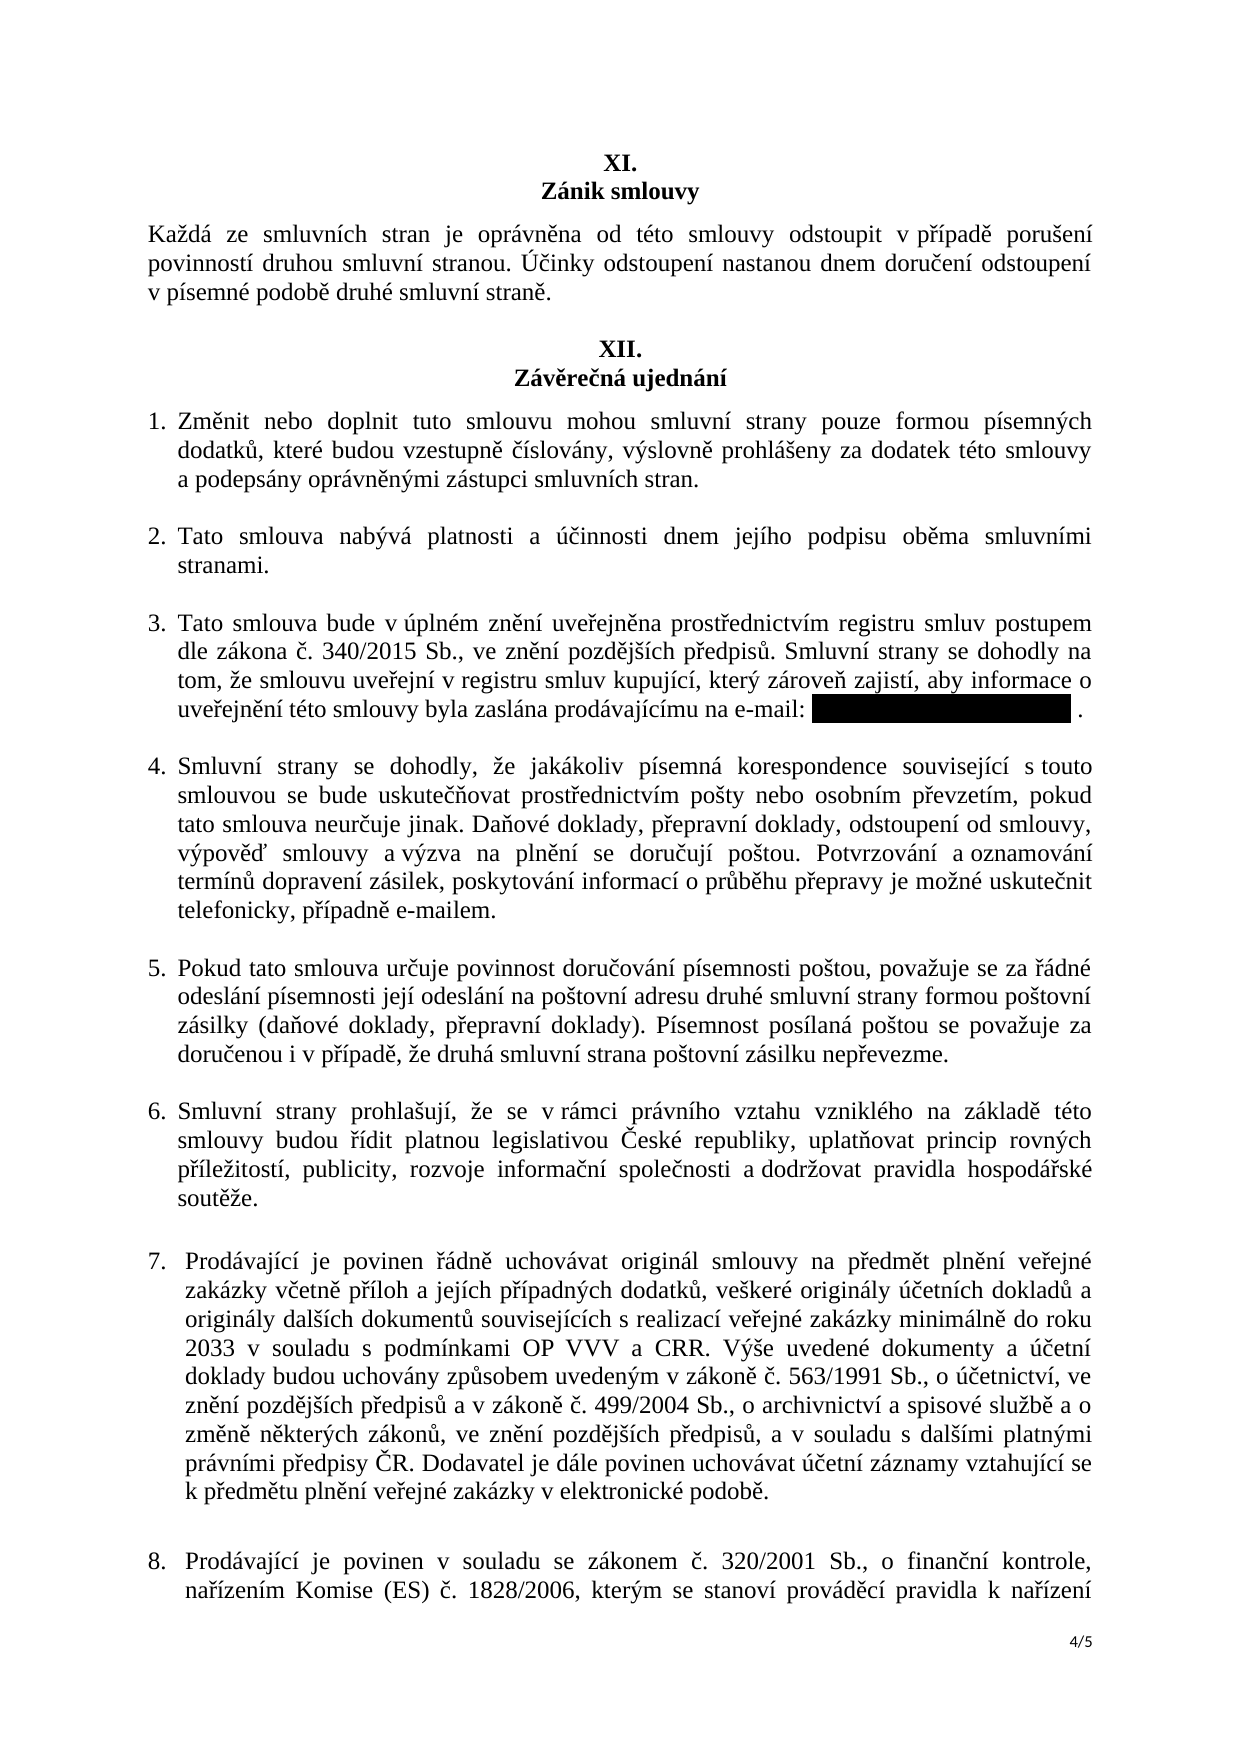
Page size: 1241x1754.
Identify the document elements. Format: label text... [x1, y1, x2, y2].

list Tato smlouva nabývá platnosti a účinnosti dnem jejího podpisu oběma smluvními stranami. [148, 521, 1092, 579]
text Zánik smlouvy [148, 176, 1092, 205]
list Smluvní strany prohlašují, že se v rámci právního vztahu vzniklého na základě této smlouvy budou řídit platnou legislativou České republiky, uplatňovat princip rovných příležitostí, publicity, rozvoje informační společnosti a dodržovat pravidla hospodářské soutěže. [148, 1096, 1092, 1211]
list Pokud tato smlouva určuje povinnost doručování písemnosti poštou, považuje se za řádné odeslání písemnosti její odeslání na poštovní adresu druhé smluvní strany formou poštovní zásilky (daňové doklady, přepravní doklady). Písemnost posílaná poštou se považuje za doručenou i v případě, že druhá smluvní strana poštovní zásilku nepřevezme. [148, 953, 1092, 1068]
list Smluvní strany se dohodly, že jakákoliv písemná korespondence související s touto smlouvou se bude uskutečňovat prostřednictvím pošty nebo osobním převzetím, pokud tato smlouva neurčuje jinak. Daňové doklady, přepravní doklady, odstoupení od smlouvy, výpověď smlouvy a výzva na plnění se doručují poštou. Potvrzování a oznamování termínů dopravení zásilek, poskytování informací o průběhu přepravy je možné uskutečnit telefonicky, případně e-mailem. [148, 751, 1092, 924]
text XI. [148, 148, 1092, 176]
subtitle Závěrečná ujednání [148, 363, 1092, 392]
text Každá ze smluvních stran je oprávněna od této smlouvy odstoupit v případě porušení povinností druhou smluvní stranou. Účinky odstoupení nastanou dnem doručení odstoupení v písemné podobě druhé smluvní straně. [148, 219, 1092, 306]
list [148, 1546, 1092, 1604]
list Prodávající je povinen řádně uchovávat originál smlouvy na předmět plnění veřejné zakázky včetně příloh a jejích případných dodatků, veškeré originály účetních dokladů a originály dalších dokumentů souvisejících s realizací veřejné zakázky minimálně do roku 2033 v souladu s podmínkami OP VVV a CRR. Výše uvedené dokumenty a účetní doklady budou uchovány způsobem uvedeným v zákoně č. 563/1991 Sb., o účetnictví, ve znění pozdějších předpisů a v zákoně č. 499/2004 Sb., o archivnictví a spisové službě a o změně některých zákonů, ve znění pozdějších předpisů, a v souladu s dalšími platnými právními předpisy ČR. Dodavatel je dále povinen uchovávat účetní záznamy vztahující se k předmětu plnění veřejné zakázky v elektronické podobě. [148, 1246, 1092, 1505]
text XII. [148, 334, 1092, 363]
list Tato smlouva bude v úplném znění uveřejněna prostřednictvím registru smluv postupem dle zákona č. 340/2015 Sb., ve znění pozdějších předpisů. Smluvní strany se dohodly na tom, že smlouvu uveřejní v registru smluv kupující, který zároveň zajistí, aby informace o uveřejnění této smlouvy byla zaslána prodávajícímu na e-mail: linz@chomutov.ferona.cz . [148, 608, 1092, 723]
list Změnit nebo doplnit tuto smlouvu mohou smluvní strany pouze formou písemných dodatků, které budou vzestupně číslovány, výslovně prohlášeny za dodatek této smlouvy a podepsány oprávněnými zástupci smluvních stran. [148, 406, 1092, 493]
